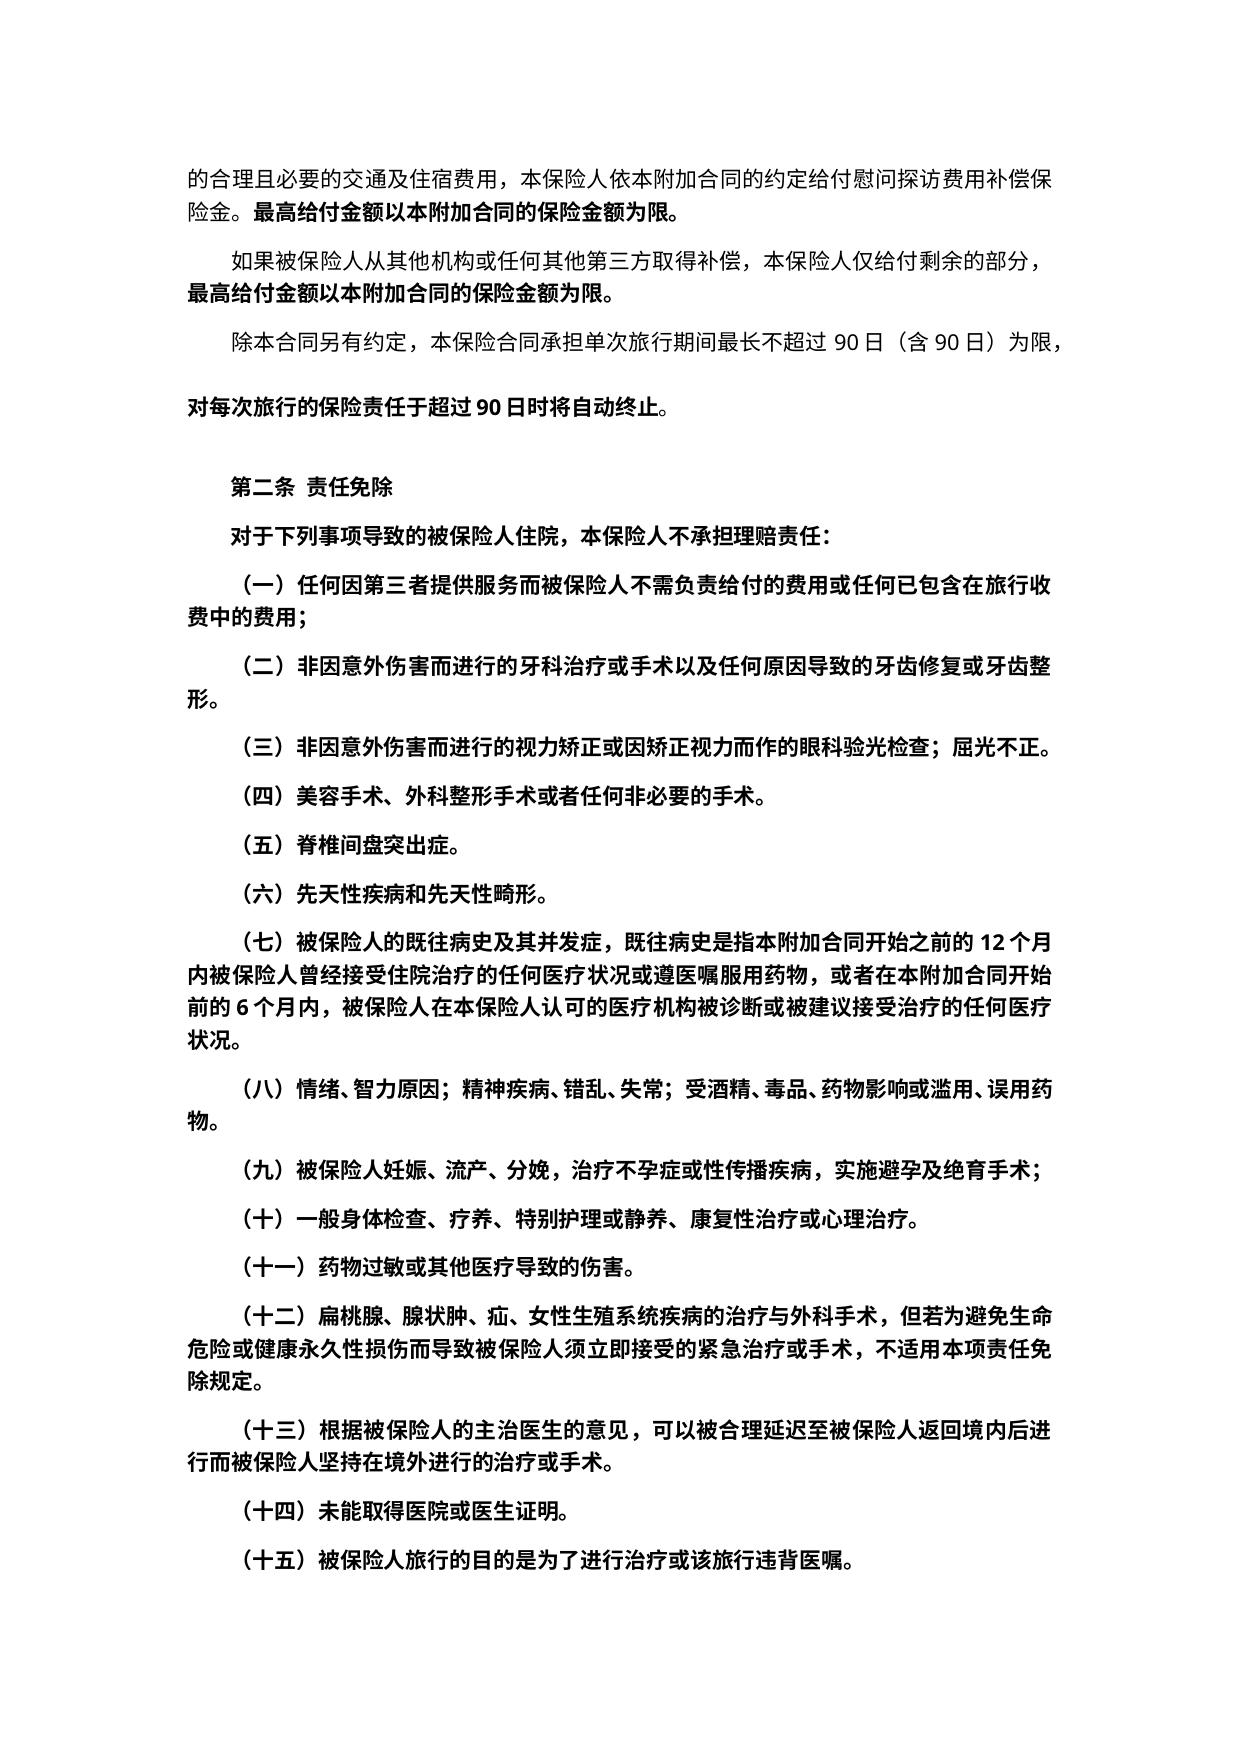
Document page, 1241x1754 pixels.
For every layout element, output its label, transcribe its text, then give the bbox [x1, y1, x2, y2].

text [187, 162, 1053, 227]
text 除本合同另有约定，本保险合同承担单次旅行期间最长不超过90日（含90日）为限，对每次旅行的保险责任于超过90日时将自动终止。 [187, 324, 1053, 422]
text （九）被保险人妊娠、流产、分娩，治疗不孕症或性传播疾病，实施避孕及绝育手术； [187, 1152, 1053, 1185]
text （十四）未能取得医院或医生证明。 [187, 1494, 1053, 1526]
text 如果被保险人从其他机构或任何其他第三方取得补偿，本保险人仅给付剩余的部分，最高给付金额以本附加合同的保险金额为限。 [187, 243, 1053, 308]
text （十）一般身体检查、疗养、特别护理或静养、康复性治疗或心理治疗。 [187, 1201, 1053, 1234]
text 第二条 责任免除 [187, 470, 1053, 502]
text （八）情绪、智力原因；精神疾病、错乱、失常；受酒精、毒品、药物影响或滥用、误用药物。 [187, 1071, 1053, 1136]
text （七）被保险人的既往病史及其并发症，既往病史是指本附加合同开始之前的12个月内被保险人曾经接受住院治疗的任何医疗状况或遵医嘱服用药物，或者在本附加合同开始前的6个月内，被保险人在本保险人认可的医疗机构被诊断或被建议接受治疗的任何医疗状况。 [187, 925, 1053, 1055]
text （一）任何因第三者提供服务而被保险人不需负责给付的费用或任何已包含在旅行收费中的费用； [187, 567, 1053, 632]
text （十三）根据被保险人的主治医生的意见，可以被合理延迟至被保险人返回境内后进行而被保险人坚持在境外进行的治疗或手术。 [187, 1412, 1053, 1477]
text （二）非因意外伤害而进行的牙科治疗或手术以及任何原因导致的牙齿修复或牙齿整形。 [187, 649, 1053, 714]
text （十二）扁桃腺、腺状肿、疝、女性生殖系统疾病的治疗与外科手术，但若为避免生命危险或健康永久性损伤而导致被保险人须立即接受的紧急治疗或手术，不适用本项责任免除规定。 [187, 1299, 1053, 1396]
text （十一）药物过敏或其他医疗导致的伤害。 [187, 1250, 1053, 1282]
text （六）先天性疾病和先天性畸形。 [187, 876, 1053, 909]
text （五）脊椎间盘突出症。 [187, 827, 1053, 860]
text 对于下列事项导致的被保险人住院，本保险人不承担理赔责任： [187, 519, 1053, 551]
text （四）美容手术、外科整形手术或者任何非必要的手术。 [187, 779, 1053, 811]
text （十五）被保险人旅行的目的是为了进行治疗或该旅行违背医嘱。 [187, 1542, 1053, 1575]
text （三）非因意外伤害而进行的视力矫正或因矫正视力而作的眼科验光检查；屈光不正。 [187, 730, 1053, 762]
